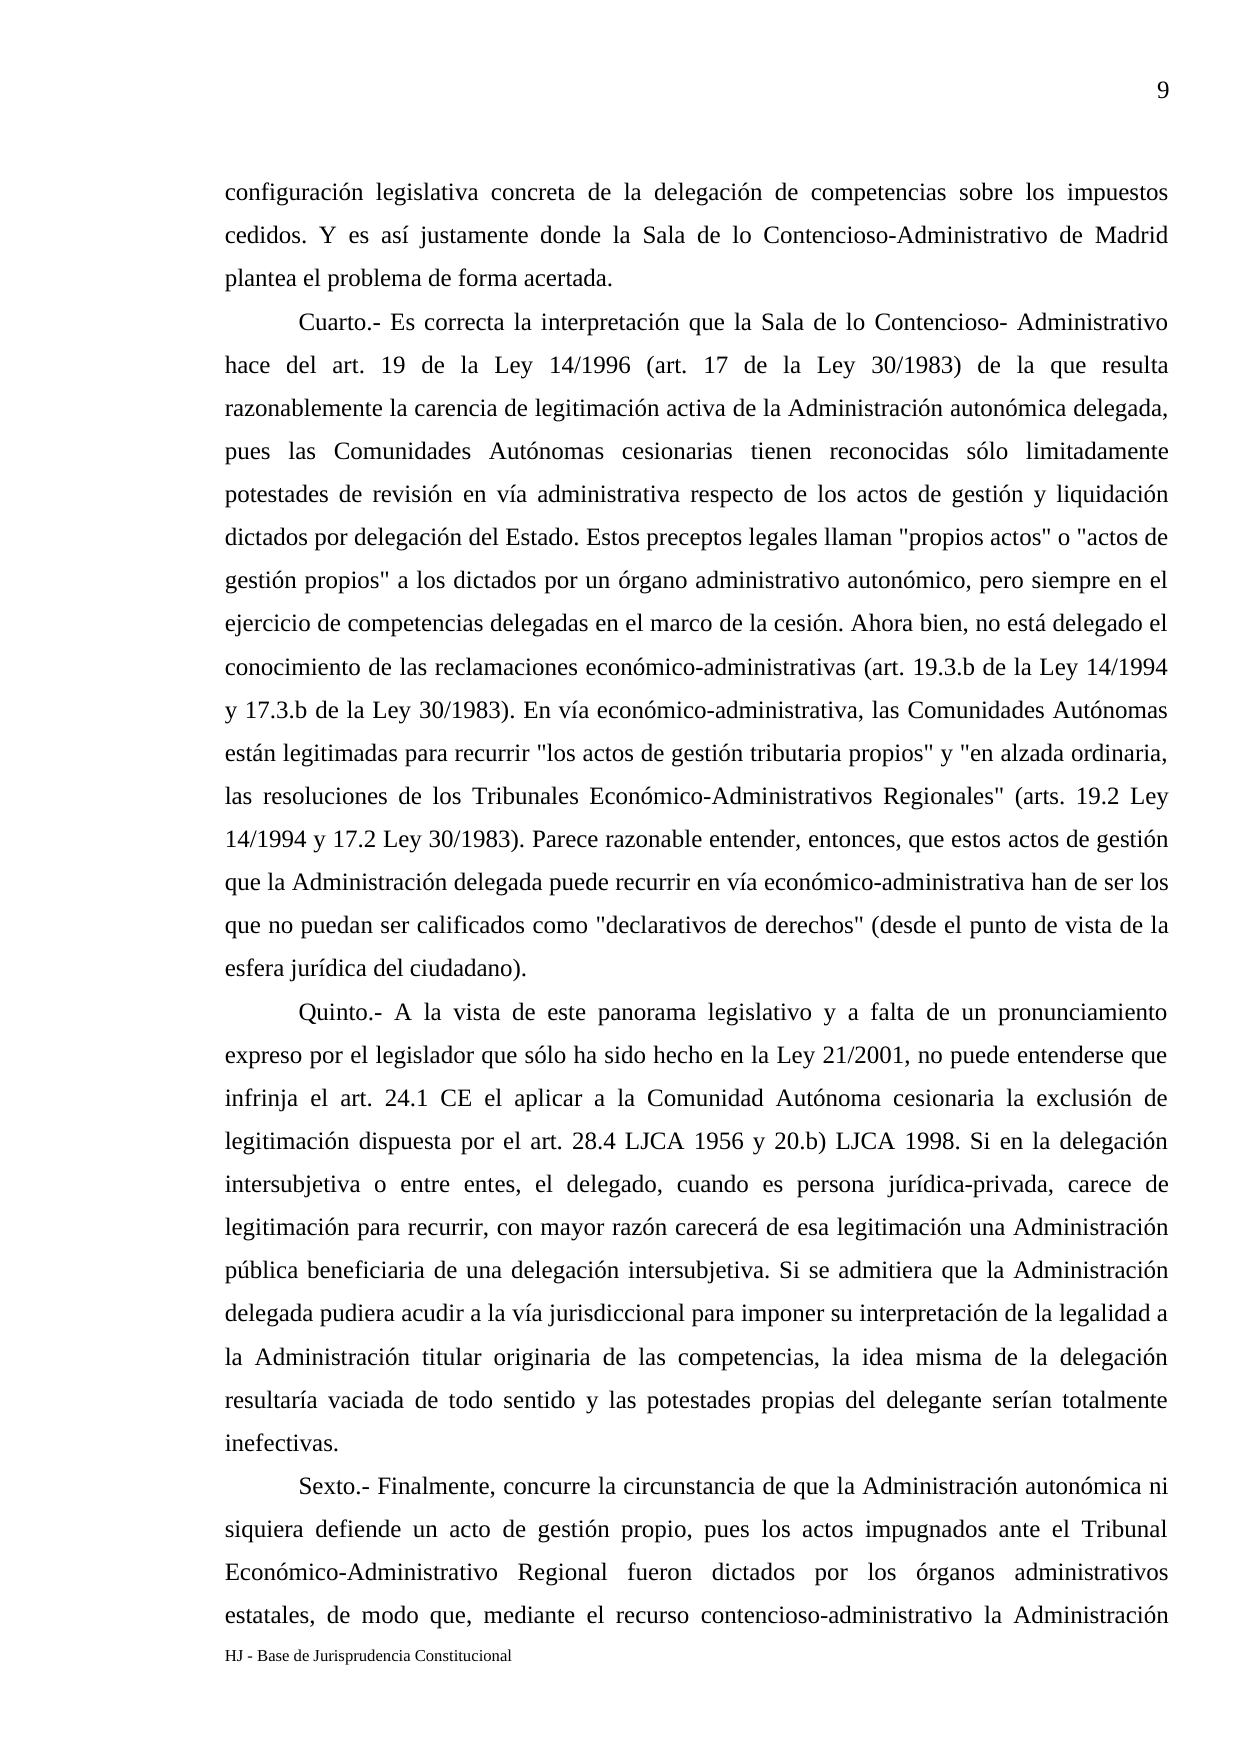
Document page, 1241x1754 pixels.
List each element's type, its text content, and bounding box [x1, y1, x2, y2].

text Quinto.- A la vista de este panorama legislativo y a falta de un pronunciamiento expreso por el legislador que sólo ha sido hecho en la Ley 21/2001, no puede entenderse que infrinja el art. 24.1 CE el aplicar a la Comunidad Autónoma cesionaria la exclusión de legitimación dispuesta por el art. 28.4 LJCA 1956 y 20.b) LJCA 1998. Si en la delegación intersubjetiva o entre entes, el delegado, cuando es persona jurídica-privada, carece de legitimación para recurrir, con mayor razón carecerá de esa legitimación una Administración pública beneficiaria de una delegación intersubjetiva. Si se admitiera que la Administración delegada pudiera acudir a la vía jurisdiccional para imponer su interpretación de la legalidad a la Administración titular originaria de las competencias, la idea misma de la delegación resultaría vaciada de todo sentido y las potestades propias del delegante serían totalmente inefectivas. [224, 997, 1169, 1457]
text Cuarto.- Es correcta la interpretación que la Sala de lo Contencioso- Administrativo hace del art. 19 de la Ley 14/1996 (art. 17 de la Ley 30/1983) de la que resulta razonablemente la carencia de legitimación activa de la Administración autonómica delegada, pues las Comunidades Autónomas cesionarias tienen reconocidas sólo limitadamente potestades de revisión en vía administrativa respecto de los actos de gestión y liquidación dictados por delegación del Estado. Estos preceptos legales llaman "propios actos" o "actos de gestión propios" a los dictados por un órgano administrativo autonómico, pero siempre en el ejercicio de competencias delegadas en el marco de la cesión. Ahora bien, no está delegado el conocimiento de las reclamaciones económico-administrativas (art. 19.3.b de la Ley 14/1994 y 17.3.b de la Ley 30/1983). En vía económico-administrativa, las Comunidades Autónomas están legitimadas para recurrir "los actos de gestión tributaria propios" y "en alzada ordinaria, las resoluciones de los Tribunales Económico-Administrativos Regionales" (arts. 19.2 Ley 14/1994 y 17.2 Ley 30/1983). Parece razonable entender, entonces, que estos actos de gestión que la Administración delegada puede recurrir en vía económico-administrativa han de ser los que no puedan ser calificados como "declarativos de derechos" (desde el punto de vista de la esfera jurídica del ciudadano). [224, 307, 1169, 982]
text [224, 1471, 1169, 1629]
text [224, 177, 1169, 292]
